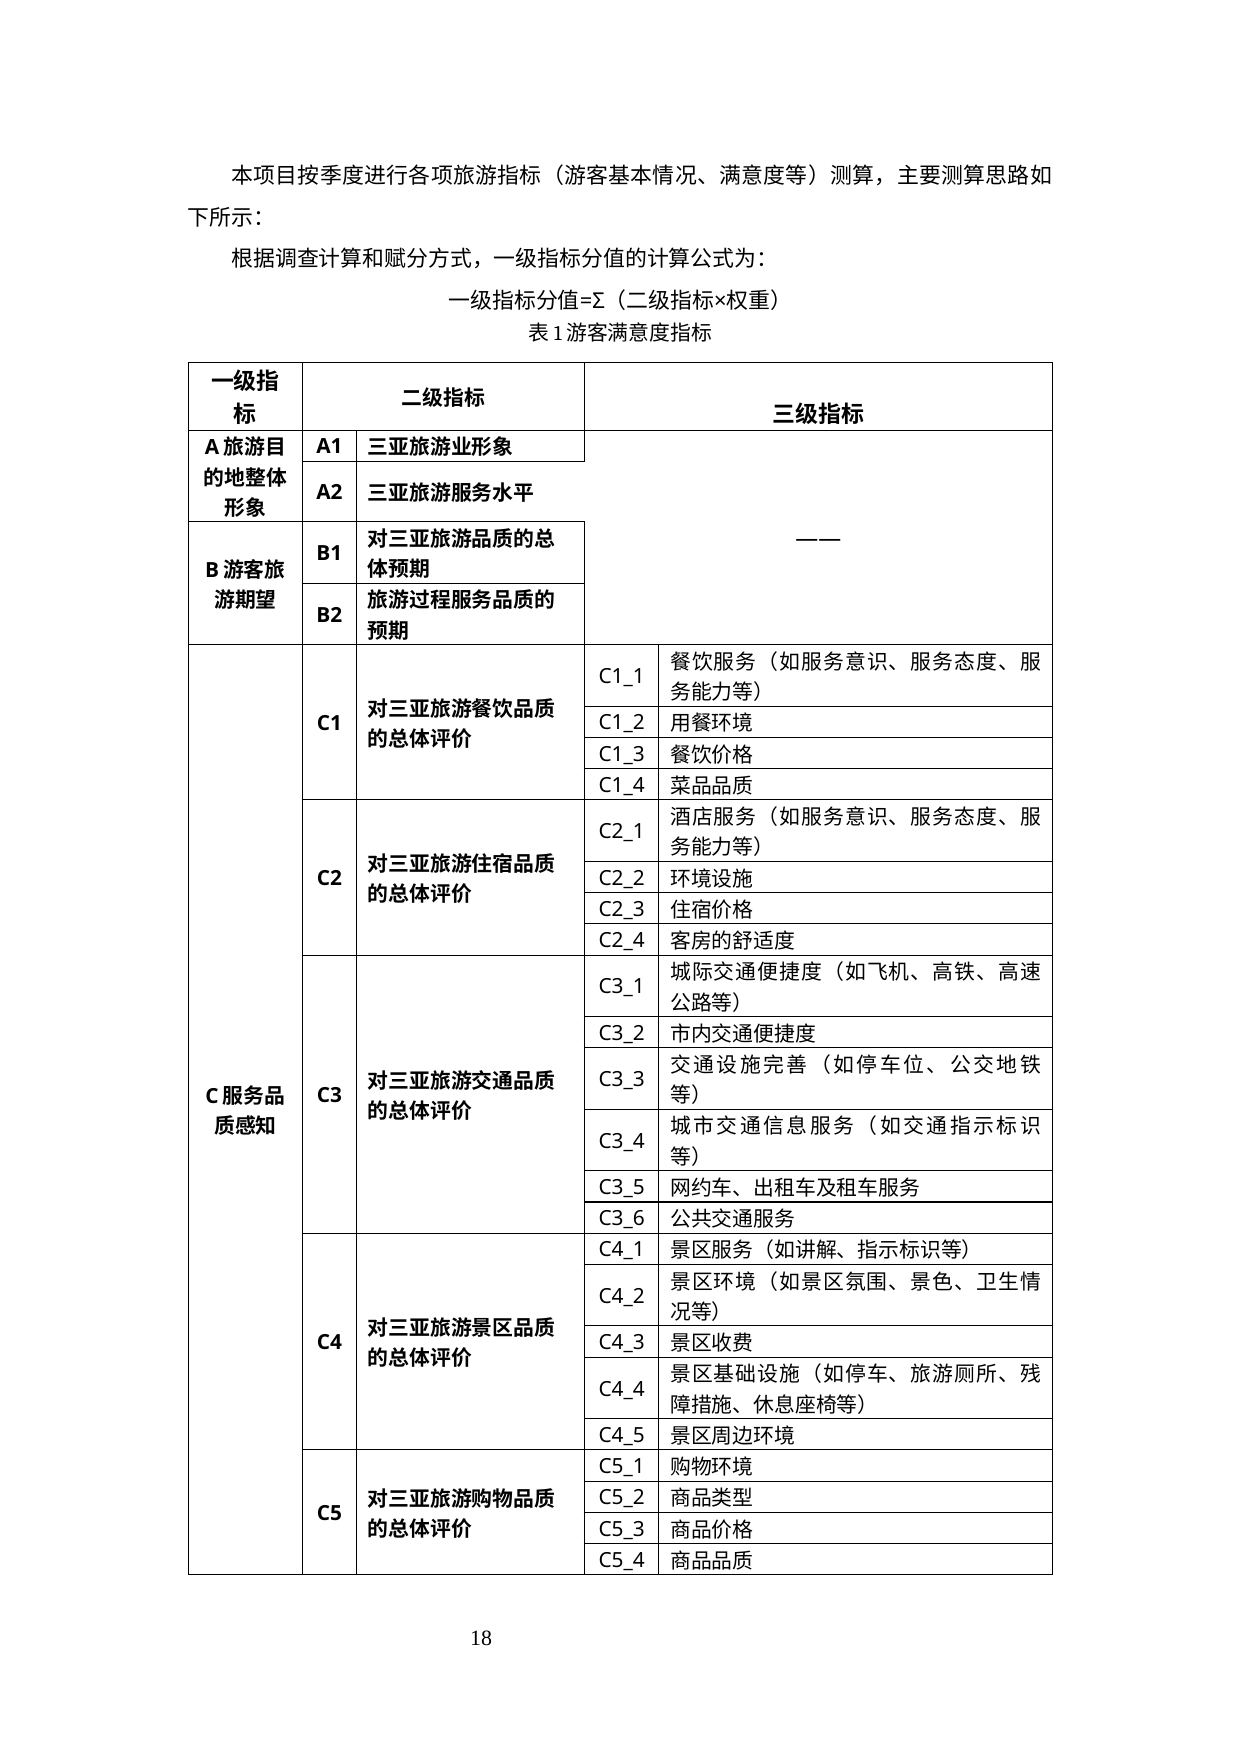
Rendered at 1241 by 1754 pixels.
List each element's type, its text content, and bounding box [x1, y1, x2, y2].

table_cell C3 [303, 956, 356, 1233]
table_cell 对三亚旅游品质的总体预期 [357, 522, 584, 583]
table_cell 客房的舒适度 [659, 924, 1052, 954]
table_header 一级指标 [189, 363, 302, 429]
table_cell 用餐环境 [659, 707, 1052, 737]
table_cell 商品价格 [659, 1513, 1052, 1543]
table_cell 三亚旅游服务水平 [357, 462, 584, 521]
table_cell C服务品质感知 [189, 645, 302, 1574]
table_cell 对三亚旅游住宿品质的总体评价 [357, 800, 584, 954]
table_cell C1 [303, 645, 356, 799]
table_cell C2 [303, 800, 356, 954]
table_cell C1_1 [585, 645, 658, 706]
table_cell 公共交通服务 [659, 1203, 1052, 1233]
table_cell 住宿价格 [659, 893, 1052, 923]
table_header 二级指标 [303, 363, 584, 429]
table_cell C5_4 [585, 1544, 658, 1574]
table_cell C1_4 [585, 769, 658, 799]
table_cell A旅游目的地整体形象 [189, 431, 302, 521]
table_cell 购物环境 [659, 1450, 1052, 1481]
table_cell 餐饮价格 [659, 738, 1052, 768]
table_cell 旅游过程服务品质的预期 [357, 584, 584, 644]
table_cell 商品品质 [659, 1544, 1052, 1574]
table_cell 酒店服务（如服务意识、服务态度、服务能力等） [659, 800, 1052, 861]
table_cell 环境设施 [659, 862, 1052, 892]
table_cell 景区周边环境 [659, 1419, 1052, 1449]
table_cell 景区服务（如讲解、指示标识等） [659, 1234, 1052, 1264]
table_cell 对三亚旅游景区品质的总体评价 [357, 1234, 584, 1449]
table_cell 景区环境（如景区氛围、景色、卫生情况等） [659, 1265, 1052, 1325]
table_cell 对三亚旅游交通品质的总体评价 [357, 956, 584, 1233]
text 根据调查计算和赋分方式，一级指标分值的计算公式为： [187, 233, 1053, 275]
table_cell C5_1 [585, 1450, 658, 1481]
table_cell C4_5 [585, 1419, 658, 1449]
table_cell C3_2 [585, 1017, 658, 1047]
table_cell 对三亚旅游餐饮品质的总体评价 [357, 645, 584, 799]
table_cell C5_3 [585, 1513, 658, 1543]
table_cell 三亚旅游业形象 [357, 431, 584, 461]
table_cell C3_1 [585, 956, 658, 1016]
table_cell C4_3 [585, 1326, 658, 1357]
table_cell C4_4 [585, 1358, 658, 1418]
table_cell C4_2 [585, 1265, 658, 1325]
table_cell C2_4 [585, 924, 658, 954]
table_cell 城际交通便捷度（如飞机、高铁、高速公路等） [659, 956, 1052, 1016]
table_cell C3_6 [585, 1203, 658, 1233]
table_cell C4 [303, 1234, 356, 1449]
table_cell 城市交通信息服务（如交通指示标识等） [659, 1110, 1052, 1170]
table_cell C2_2 [585, 862, 658, 892]
table_cell 市内交通便捷度 [659, 1017, 1052, 1047]
table_cell C3_4 [585, 1110, 658, 1170]
table_header 三级指标 [585, 363, 1052, 429]
table_cell 交通设施完善（如停车位、公交地铁等） [659, 1048, 1052, 1109]
table_cell —— [584, 431, 1052, 644]
list 表 1 游客满意度指标 [187, 317, 1053, 347]
table_cell C3_3 [585, 1048, 658, 1109]
table_cell C3_5 [585, 1171, 658, 1201]
table_cell 景区收费 [659, 1326, 1052, 1357]
text 本项目按季度进行各项旅游指标（游客基本情况、满意度等）测算，主要测算思路如下所示： [187, 150, 1053, 233]
table_cell C2_1 [585, 800, 658, 861]
table_cell A1 [303, 431, 356, 461]
table_cell A2 [303, 462, 356, 521]
table_cell C4_1 [585, 1234, 658, 1264]
table_cell C1_2 [585, 707, 658, 737]
table_cell 对三亚旅游购物品质的总体评价 [357, 1450, 584, 1574]
table_cell 网约车、出租车及租车服务 [659, 1171, 1052, 1201]
table_cell B1 [303, 522, 356, 583]
table_cell 商品类型 [659, 1482, 1052, 1512]
table_cell B2 [303, 584, 356, 644]
table_cell 餐饮服务（如服务意识、服务态度、服务能力等） [659, 645, 1052, 706]
table_cell C5_2 [585, 1482, 658, 1512]
table_cell C1_3 [585, 738, 658, 768]
table_cell C5 [303, 1450, 356, 1574]
text 一级指标分值=Σ（二级指标×权重） [187, 275, 1053, 317]
table_cell 菜品品质 [659, 769, 1052, 799]
table_cell B游客旅游期望 [189, 522, 302, 644]
table_cell 景区基础设施（如停车、旅游厕所、残障措施、休息座椅等） [659, 1358, 1052, 1418]
table_cell C2_3 [585, 893, 658, 923]
